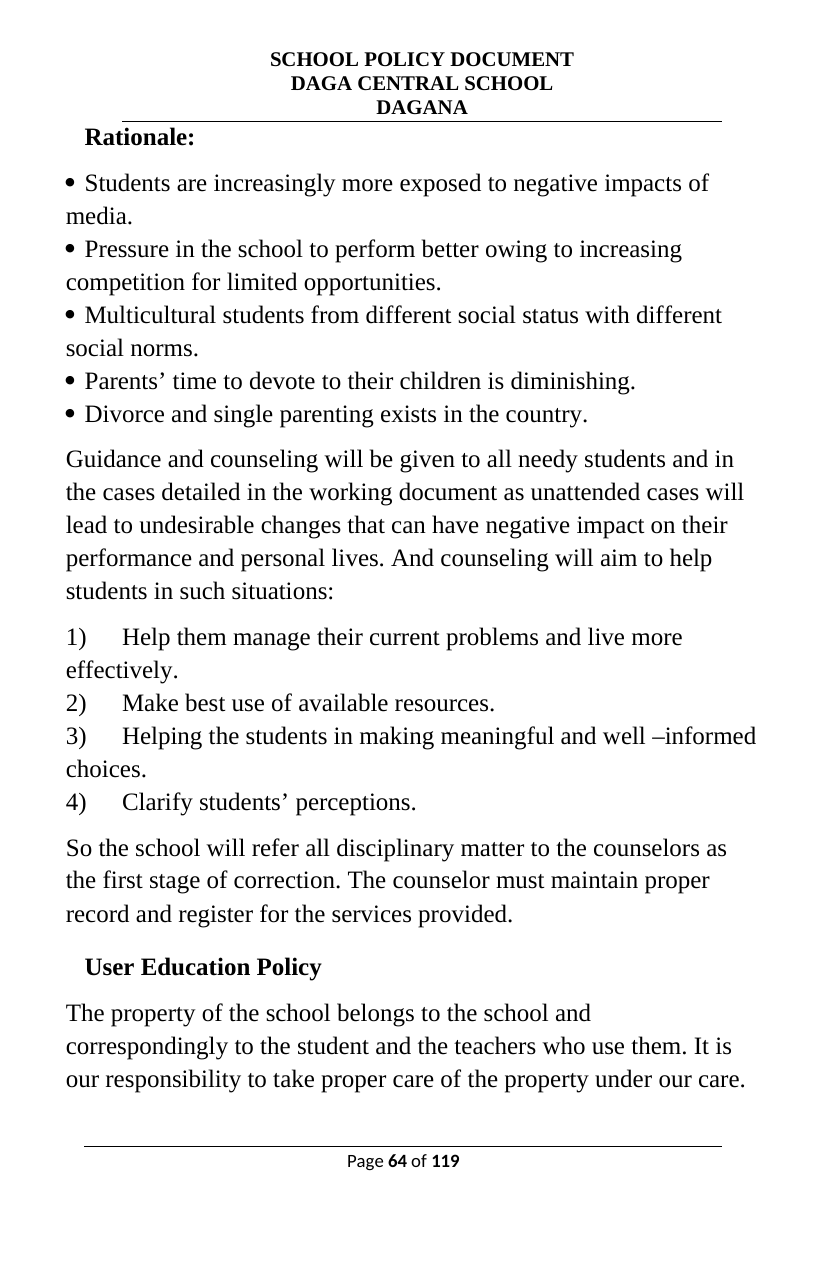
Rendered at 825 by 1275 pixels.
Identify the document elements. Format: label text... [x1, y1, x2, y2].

list Pressure in the school to perform better owing to increasing competition for limited opportunities. [66, 234, 759, 296]
text So the school will refer all disciplinary matter to the counselors as the first stage of correction. The counselor must maintain proper record and register for the services provided. [66, 833, 759, 927]
list Multicultural students from different social status with different social norms. [66, 300, 759, 362]
subtitle Rationale: [84, 122, 722, 151]
text Guidance and counseling will be given to all needy students and in the cases detailed in the working document as unattended cases will lead to undesirable changes that can have negative impact on their performance and personal lives. And counseling will aim to help students in such situations: [66, 444, 759, 605]
list Divorce and single parenting exists in the country. [66, 399, 759, 428]
list Helping the students in making meaningful and well –informed choices. [66, 721, 759, 783]
list Parents’ time to devote to their children is diminishing. [66, 366, 759, 394]
list Help them manage their current problems and live more effectively. [66, 622, 759, 684]
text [66, 998, 759, 1093]
subtitle User Education Policy [84, 952, 722, 981]
list Make best use of available resources. [66, 688, 759, 717]
list Clarify students’ perceptions. [66, 787, 759, 816]
list Students are increasingly more exposed to negative impacts of media. [66, 168, 759, 229]
